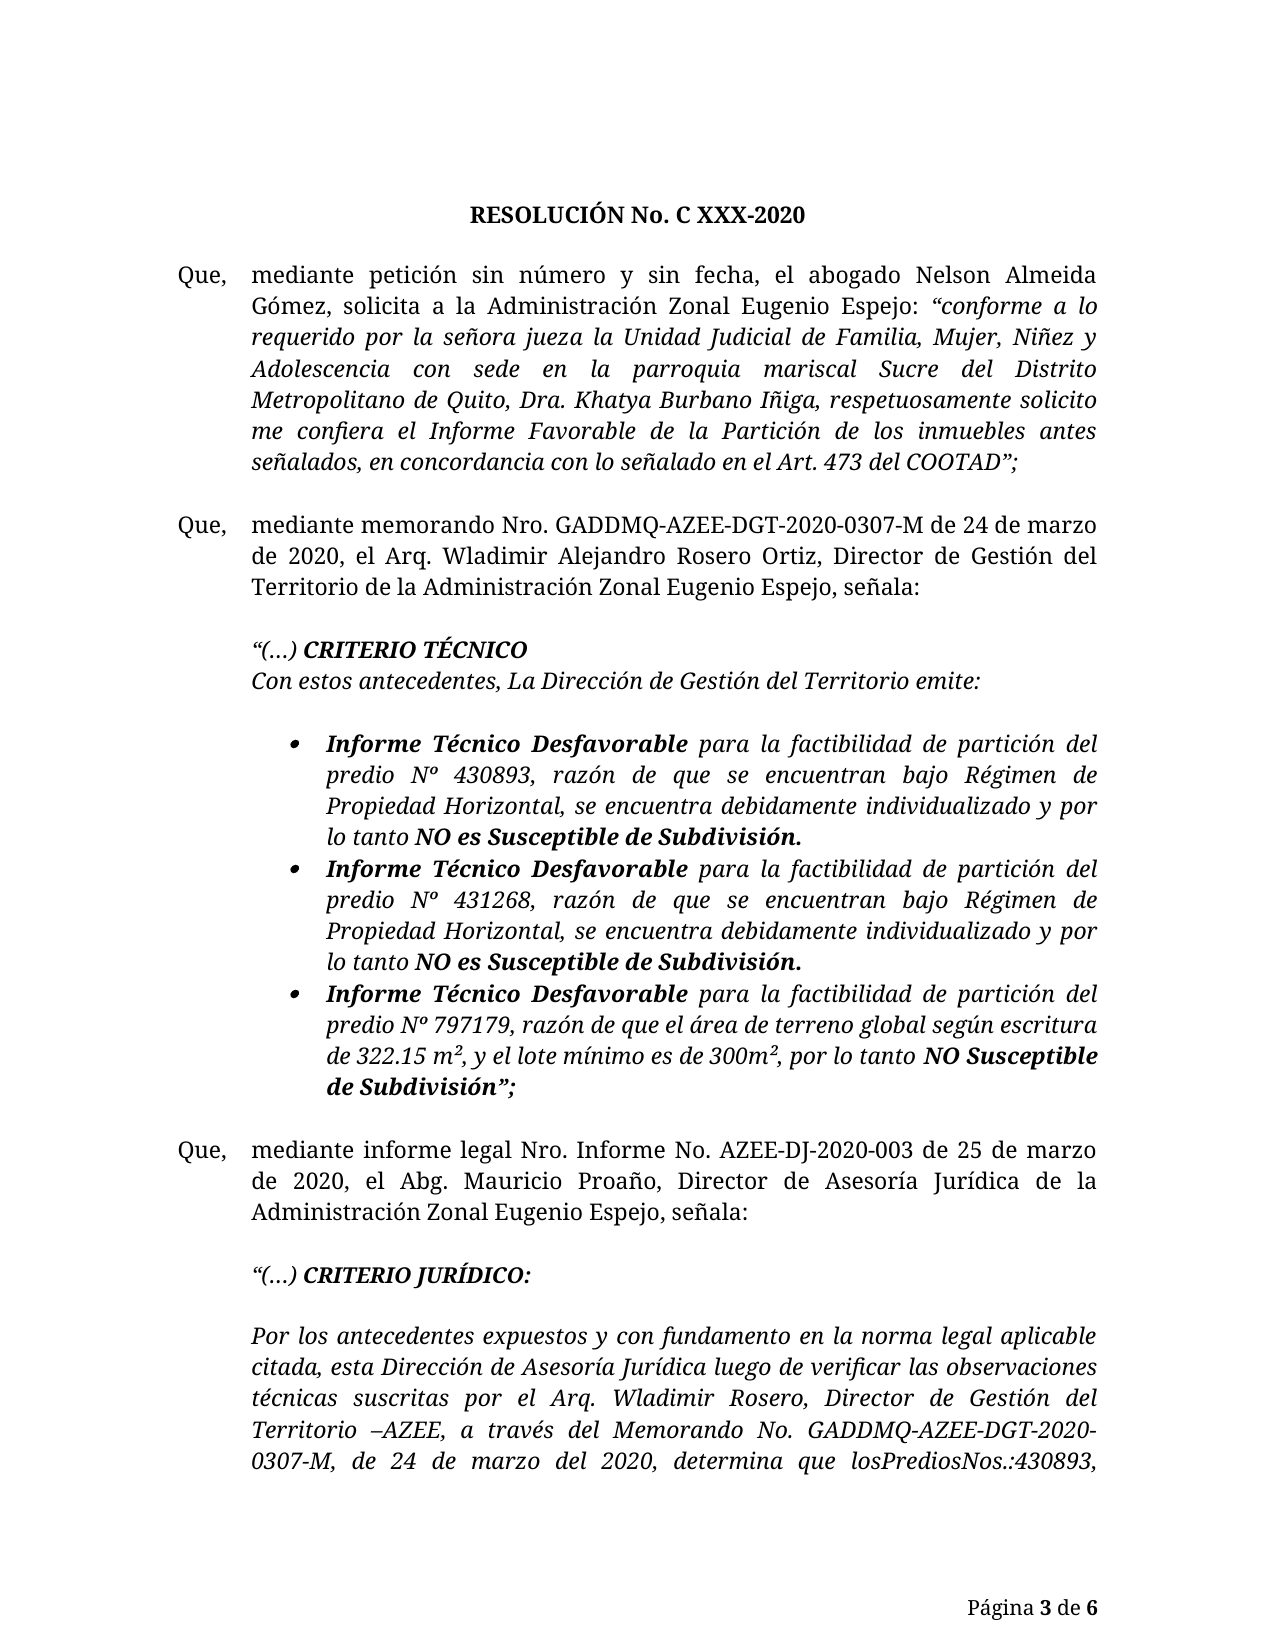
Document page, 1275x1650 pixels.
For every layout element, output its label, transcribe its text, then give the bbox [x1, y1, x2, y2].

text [251, 1320, 1098, 1476]
text Que, mediante petición sin número y sin fecha, el abogado Nelson Almeida Gómez, solicita a la Administración Zonal Eugenio Espejo: “conforme a lo requerido por la señora jueza la Unidad Judicial de Familia, Mujer, Niñez y Adolescencia con sede en la parroquia mariscal Sucre del Distrito Metropolitano de Quito, Dra. Khatya Burbano Iñiga, respetuosamente solicito me confiera el Informe Favorable de la Partición de los inmuebles antes señalados, en concordancia con lo señalado en el Art. 473 del COOTAD”; [177, 259, 1098, 477]
text Que, mediante memorando Nro. GADDMQ-AZEE-DGT-2020-0307-M de 24 de marzo de 2020, el Arq. Wladimir Alejandro Rosero Ortiz, Director de Gestión del Territorio de la Administración Zonal Eugenio Espejo, señala: [177, 509, 1098, 602]
text Que, mediante informe legal Nro. Informe No. AZEE-DJ-2020-003 de 25 de marzo de 2020, el Abg. Mauricio Proaño, Director de Asesoría Jurídica de la Administración Zonal Eugenio Espejo, señala: [177, 1134, 1098, 1227]
text Con estos antecedentes, La Dirección de Gestión del Territorio emite: [251, 665, 1098, 696]
list Informe Técnico Desfavorable para la factibilidad de partición del predio Nº 797179, razón de que el área de terreno global según escritura de 322.15 m², y el lote mínimo es de 300m², por lo tanto NO Susceptible de Subdivisión”; [288, 977, 1098, 1102]
list Informe Técnico Desfavorable para la factibilidad de partición del predio Nº 430893, razón de que se encuentran bajo Régimen de Propiedad Horizontal, se encuentra debidamente individualizado y por lo tanto NO es Susceptible de Subdivisión. [288, 727, 1098, 852]
text “(…) CRITERIO TÉCNICO [251, 634, 1098, 665]
list Informe Técnico Desfavorable para la factibilidad de partición del predio Nº 431268, razón de que se encuentran bajo Régimen de Propiedad Horizontal, se encuentra debidamente individualizado y por lo tanto NO es Susceptible de Subdivisión. [288, 852, 1098, 977]
text “(…) CRITERIO JURÍDICO: [251, 1259, 1098, 1290]
